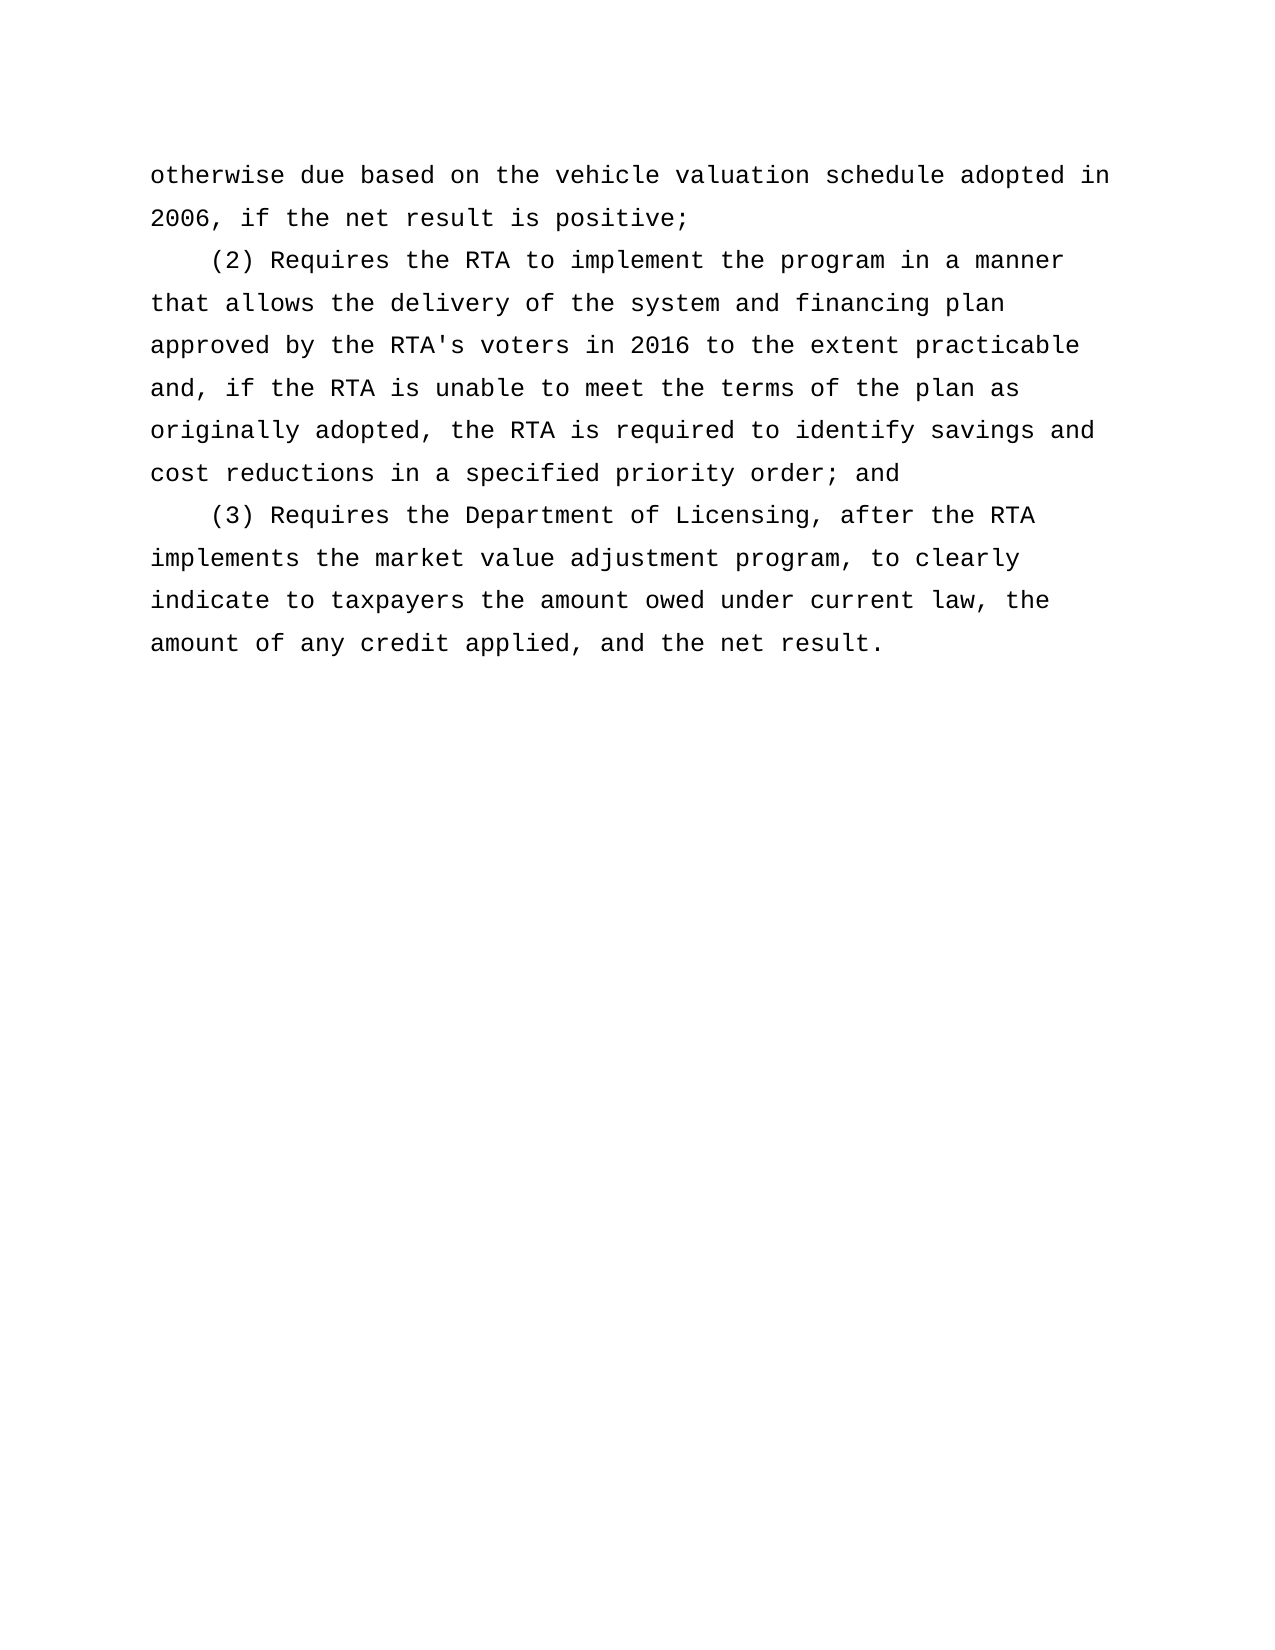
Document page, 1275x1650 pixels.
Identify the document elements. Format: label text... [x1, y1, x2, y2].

text (3) Requires the Department of Licensing, after the RTA implements the market value adjustment program, to clearly indicate to taxpayers the amount owed under current law, the amount of any credit applied, and the net result. [150, 490, 1125, 660]
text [150, 150, 1125, 235]
text (2) Requires the RTA to implement the program in a manner that allows the delivery of the system and financing plan approved by the RTA's voters in 2016 to the extent practicable and, if the RTA is unable to meet the terms of the plan as originally adopted, the RTA is required to identify savings and cost reductions in a specified priority order; and [150, 235, 1125, 490]
